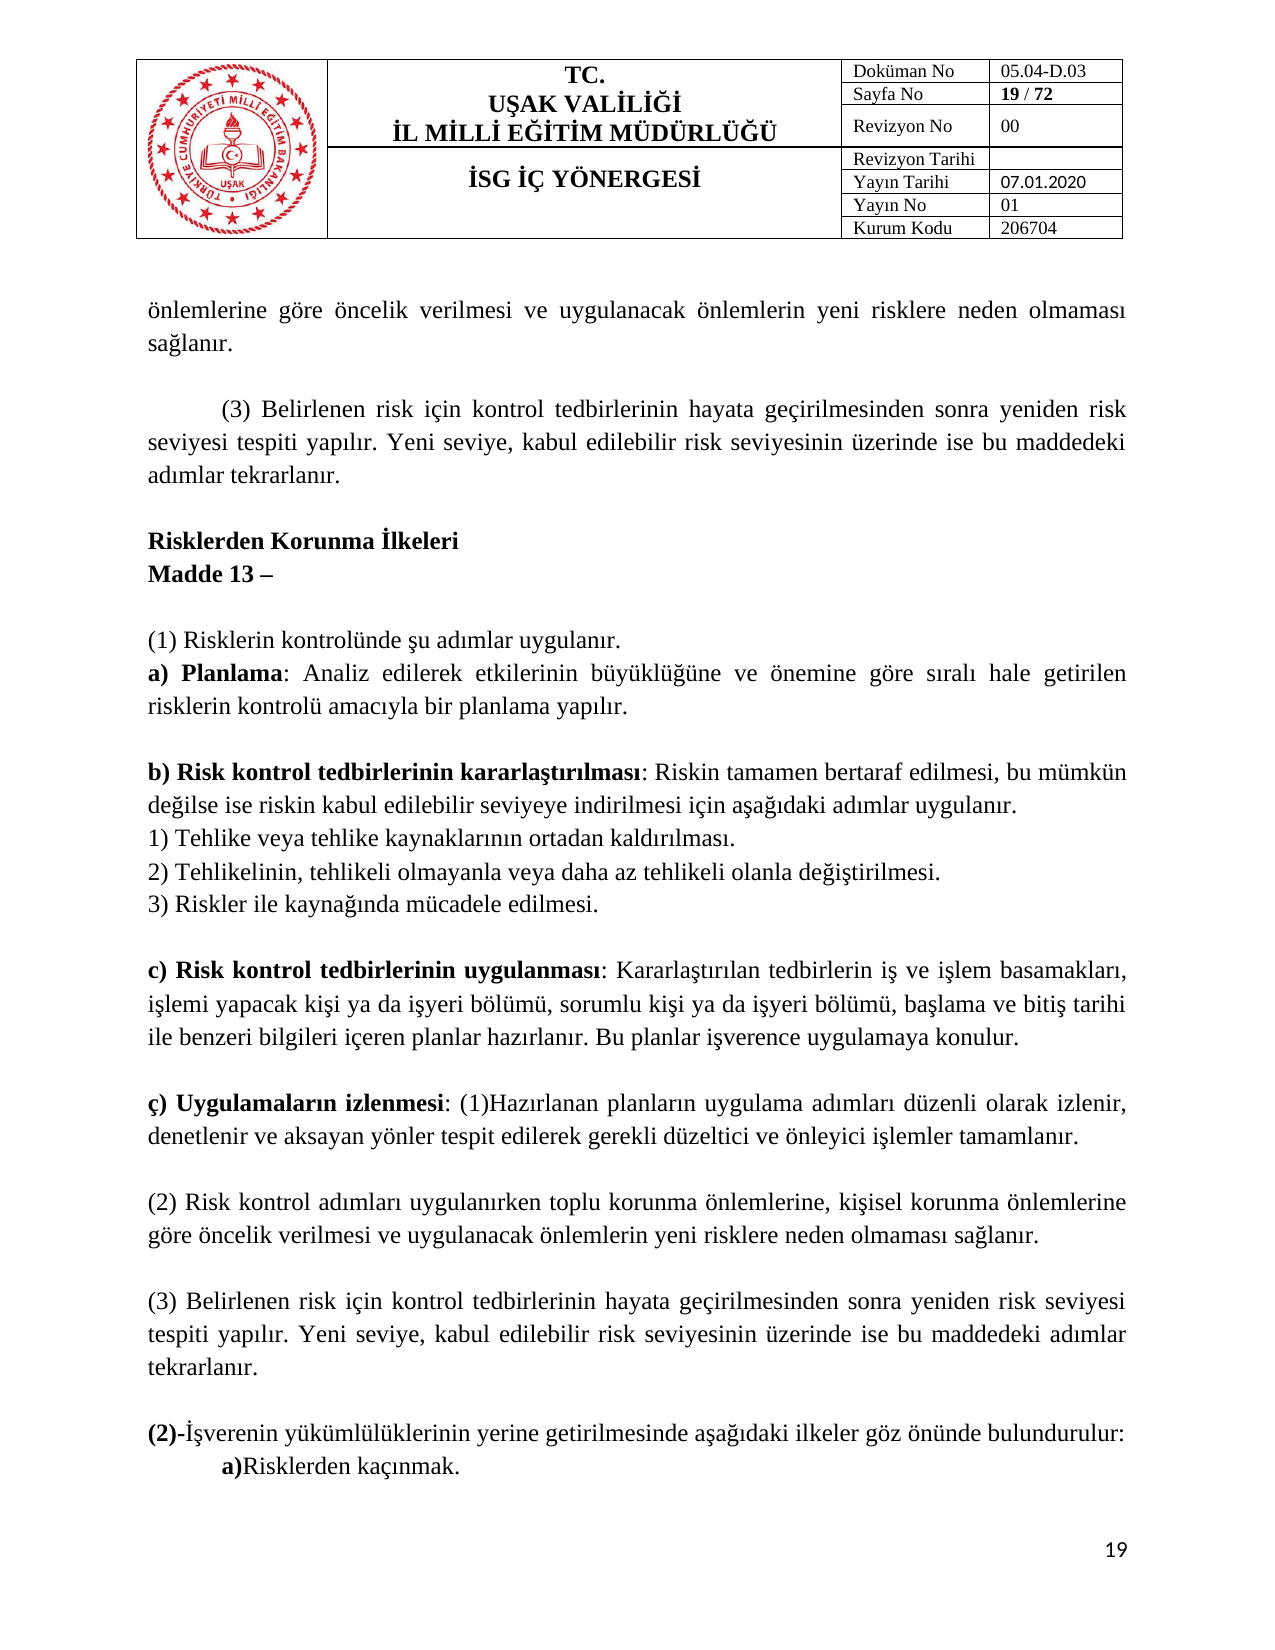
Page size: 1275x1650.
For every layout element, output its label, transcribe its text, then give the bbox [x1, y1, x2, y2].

text ç) Uygulamaların izlenmesi: (1)Hazırlanan planların uygulama adımları düzenli olarak izlenir, denetlenir ve aksayan yönler tespit edilerek gerekli düzeltici ve önleyici işlemler tamamlanır. [148, 1088, 1127, 1149]
text Madde 13 – [148, 559, 1127, 588]
text a) Planlama: Analiz edilerek etkilerinin büyüklüğüne ve önemine göre sıralı hale getirilen risklerin kontrolü amacıyla bir planlama yapılır. [148, 658, 1127, 720]
text Risklerden Korunma İlkeleri [148, 526, 1127, 555]
text 3) Riskler ile kaynağında mücadele edilmesi. [148, 889, 1127, 918]
text (3) Belirlenen risk için kontrol tedbirlerinin hayata geçirilmesinden sonra yeniden risk seviyesi tespiti yapılır. Yeni seviye, kabul edilebilir risk seviyesinin üzerinde ise bu maddedeki adımlar tekrarlanır. [148, 1286, 1127, 1381]
text 2) Tehlikelinin, tehlikeli olmayanla veya daha az tehlikeli olanla değiştirilmesi. [148, 857, 1127, 885]
text (3) Belirlenen risk için kontrol tedbirlerinin hayata geçirilmesinden sonra yeniden risk seviyesi tespiti yapılır. Yeni seviye, kabul edilebilir risk seviyesinin üzerinde ise bu maddedeki adımlar tekrarlanır. [148, 394, 1127, 489]
text (1) Risklerin kontrolünde şu adımlar uygulanır. [148, 625, 1127, 654]
text a)Risklerden kaçınmak. [148, 1451, 1127, 1480]
text b) Risk kontrol tedbirlerinin kararlaştırılması: Riskin tamamen bertaraf edilmesi, bu mümkün değilse ise riskin kabul edilebilir seviyeye indirilmesi için aşağıdaki adımlar uygulanır. [148, 757, 1127, 819]
text (2)-İşverenin yükümlülüklerinin yerine getirilmesinde aşağıdaki ilkeler göz önünde bulundurulur: [148, 1418, 1127, 1447]
picture [147, 64, 317, 234]
text c) Risk kontrol tedbirlerinin uygulanması: Kararlaştırılan tedbirlerin iş ve işlem basamakları, işlemi yapacak kişi ya da işyeri bölümü, sorumlu kişi ya da işyeri bölümü, başlama ve bitiş tarihi ile benzeri bilgileri içeren planlar hazırlanır. Bu planlar işverence uygulamaya konulur. [148, 956, 1127, 1050]
text 1) Tehlike veya tehlike kaynaklarının ortadan kaldırılması. [148, 823, 1127, 852]
